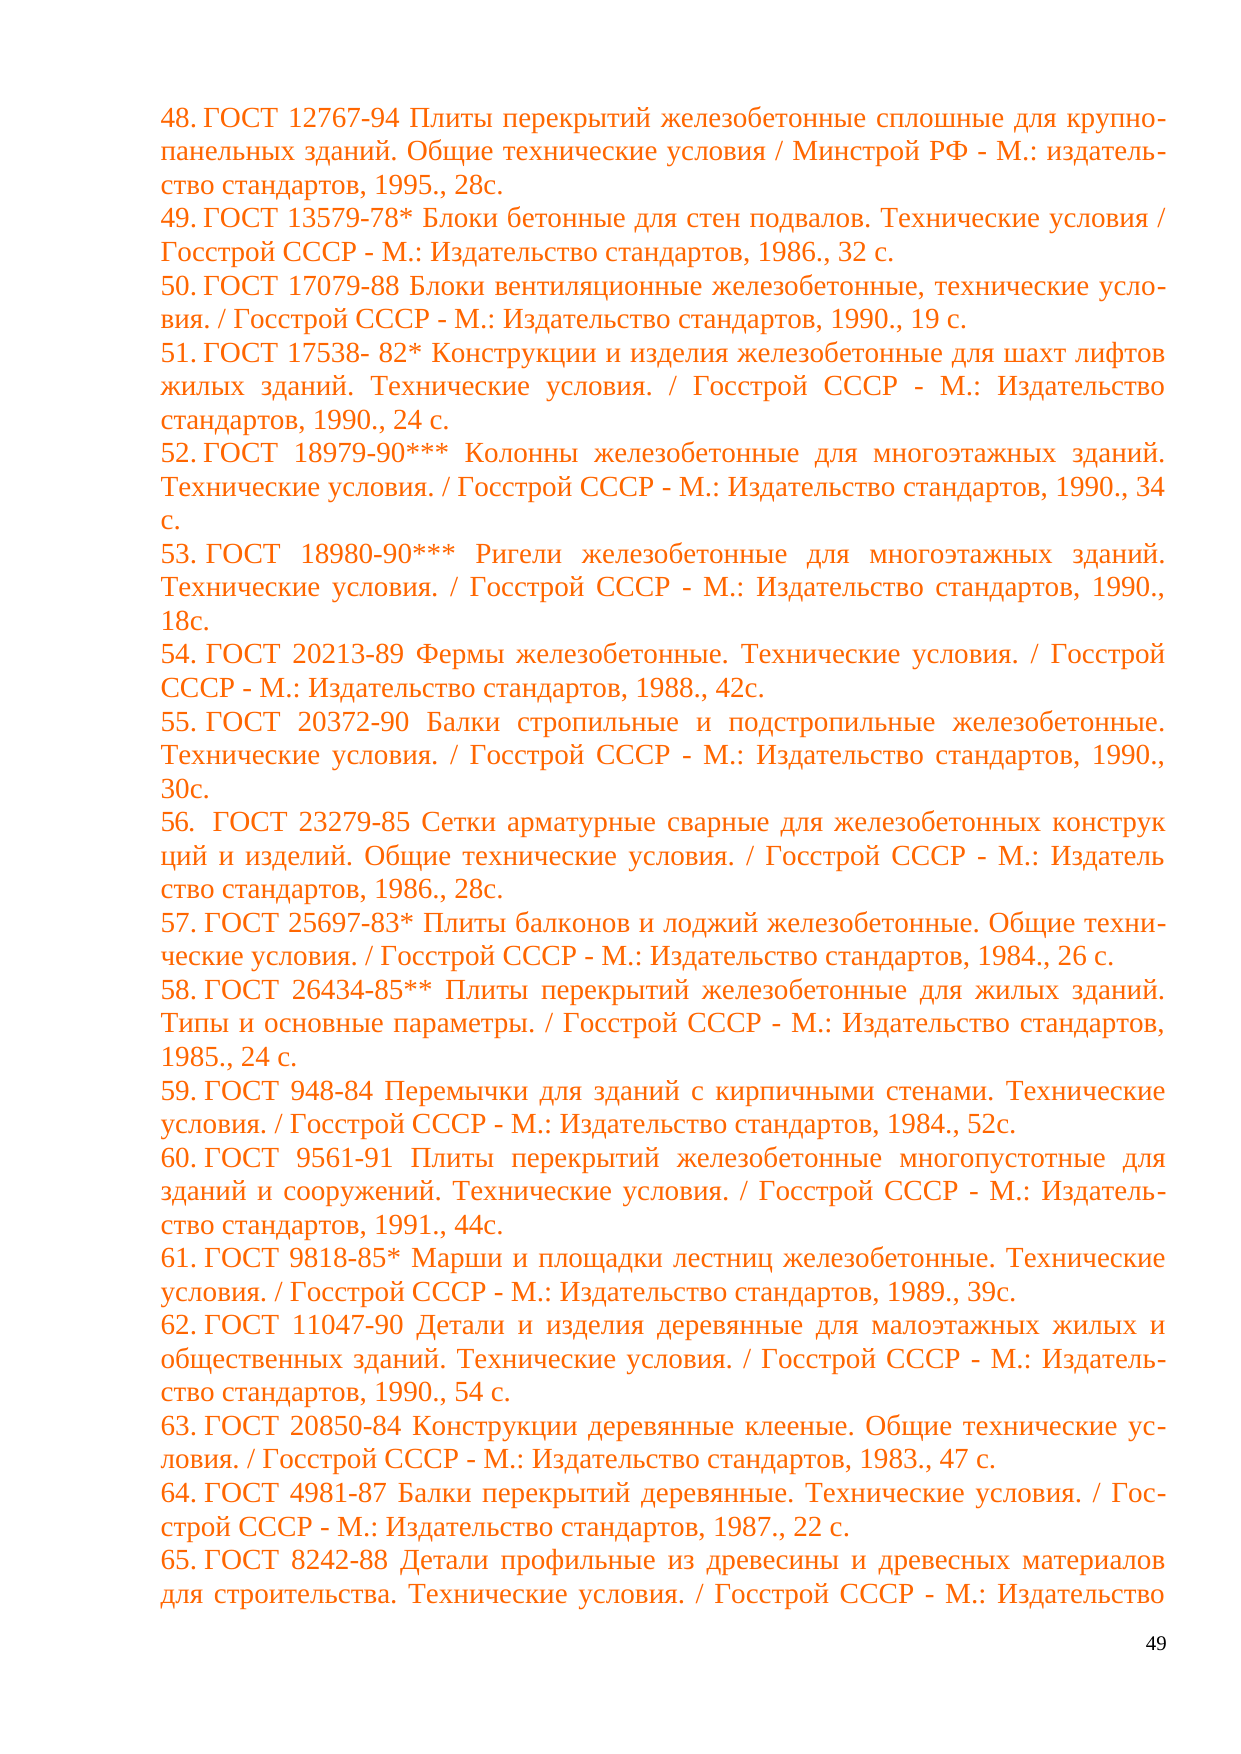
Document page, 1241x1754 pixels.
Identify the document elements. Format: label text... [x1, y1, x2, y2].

list ГОСТ 20213-89 Фермы железобетонные. Технические условия. / Госстрой СССР - М.: Издательство стандартов, 1988., 42с. [160, 637, 1166, 704]
list ГОСТ 13579-78* Блоки бетонные для стен подвалов. Технические условия / Госстрой СССР - М.: Издательство стандартов, 1986., 32 с. [160, 201, 1166, 268]
list ГОСТ 26434-85** Плиты перекрытий железобетонные для жилых зданий. Типы и основные параметры. / Госстрой СССР - М.: Издательство стандартов, 1985., 24 с. [160, 972, 1166, 1073]
list ГОСТ 18979-90*** Колонны железобетонные для многоэтажных зданий. Технические условия. / Госстрой СССР - М.: Издательство стандартов, 1990., 34 с. [160, 435, 1166, 536]
list ГОСТ 18980-90*** Ригели железобетонные для многоэтажных зданий. Технические условия. / Госстрой СССР - М.: Издательство стандартов, 1990., 18с. [160, 536, 1166, 637]
text 56. ГОСТ 23279-85 Сетки арматурные сварные для железобетонных конструк ций и изделий. Общие технические условия. / Госстрой СССР - М.: Издатель ство стандартов, 1986., 28с. [160, 804, 1166, 905]
list ГОСТ 9561-91 Плиты перекрытий железобетонные многопустотные для зданий и сооружений. Технические условия. / Госстрой СССР - М.: Издательство стандартов, 1991., 44с. [160, 1140, 1166, 1240]
list ГОСТ 9818-85* Марши и площадки лестниц железобетонные. Технические условия. / Госстрой СССР - М.: Издательство стандартов, 1989., 39с. [160, 1240, 1166, 1307]
list ГОСТ 948-84 Перемычки для зданий с кирпичными стенами. Технические условия. / Госстрой СССР - М.: Издательство стандартов, 1984., 52с. [160, 1073, 1166, 1140]
list ГОСТ 20850-84 Конструкции деревянные клееные. Общие технические условия. / Госстрой СССР - М.: Издательство стандартов, 1983., 47 с. [160, 1408, 1166, 1475]
list ГОСТ 25697-83* Плиты балконов и лоджий железобетонные. Общие технические условия. / Госстрой СССР - М.: Издательство стандартов, 1984., 26 с. [160, 905, 1166, 972]
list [160, 1542, 1166, 1609]
list ГОСТ 11047-90 Детали и изделия деревянные для малоэтажных жилых и общественных зданий. Технические условия. / Госстрой СССР - М.: Издательство стандартов, 1990., 54 с. [160, 1307, 1166, 1408]
list ГОСТ 20372-90 Балки стропильные и подстропильные железобетонные. Технические условия. / Госстрой СССР - М.: Издательство стандартов, 1990., 30с. [160, 704, 1166, 804]
list ГОСТ 17538- 82* Конструкции и изделия железобетонные для шахт лифтов жилых зданий. Технические условия. / Госстрой СССР - М.: Издательство стандартов, 1990., 24 с. [160, 335, 1166, 435]
list ГОСТ 4981-87 Балки перекрытий деревянные. Технические условия. / Госстрой СССР - М.: Издательство стандартов, 1987., 22 с. [160, 1475, 1166, 1542]
list ГОСТ 12767-94 Плиты перекрытий железобетонные сплошные для крупнопанельных зданий. Общие технические условия / Минстрой РФ - М.: издательство стандартов, 1995., 28с. [160, 100, 1166, 201]
list ГОСТ 17079-88 Блоки вентиляционные железобетонные, технические условия. / Госстрой СССР - М.: Издательство стандартов, 1990., 19 с. [160, 268, 1166, 335]
